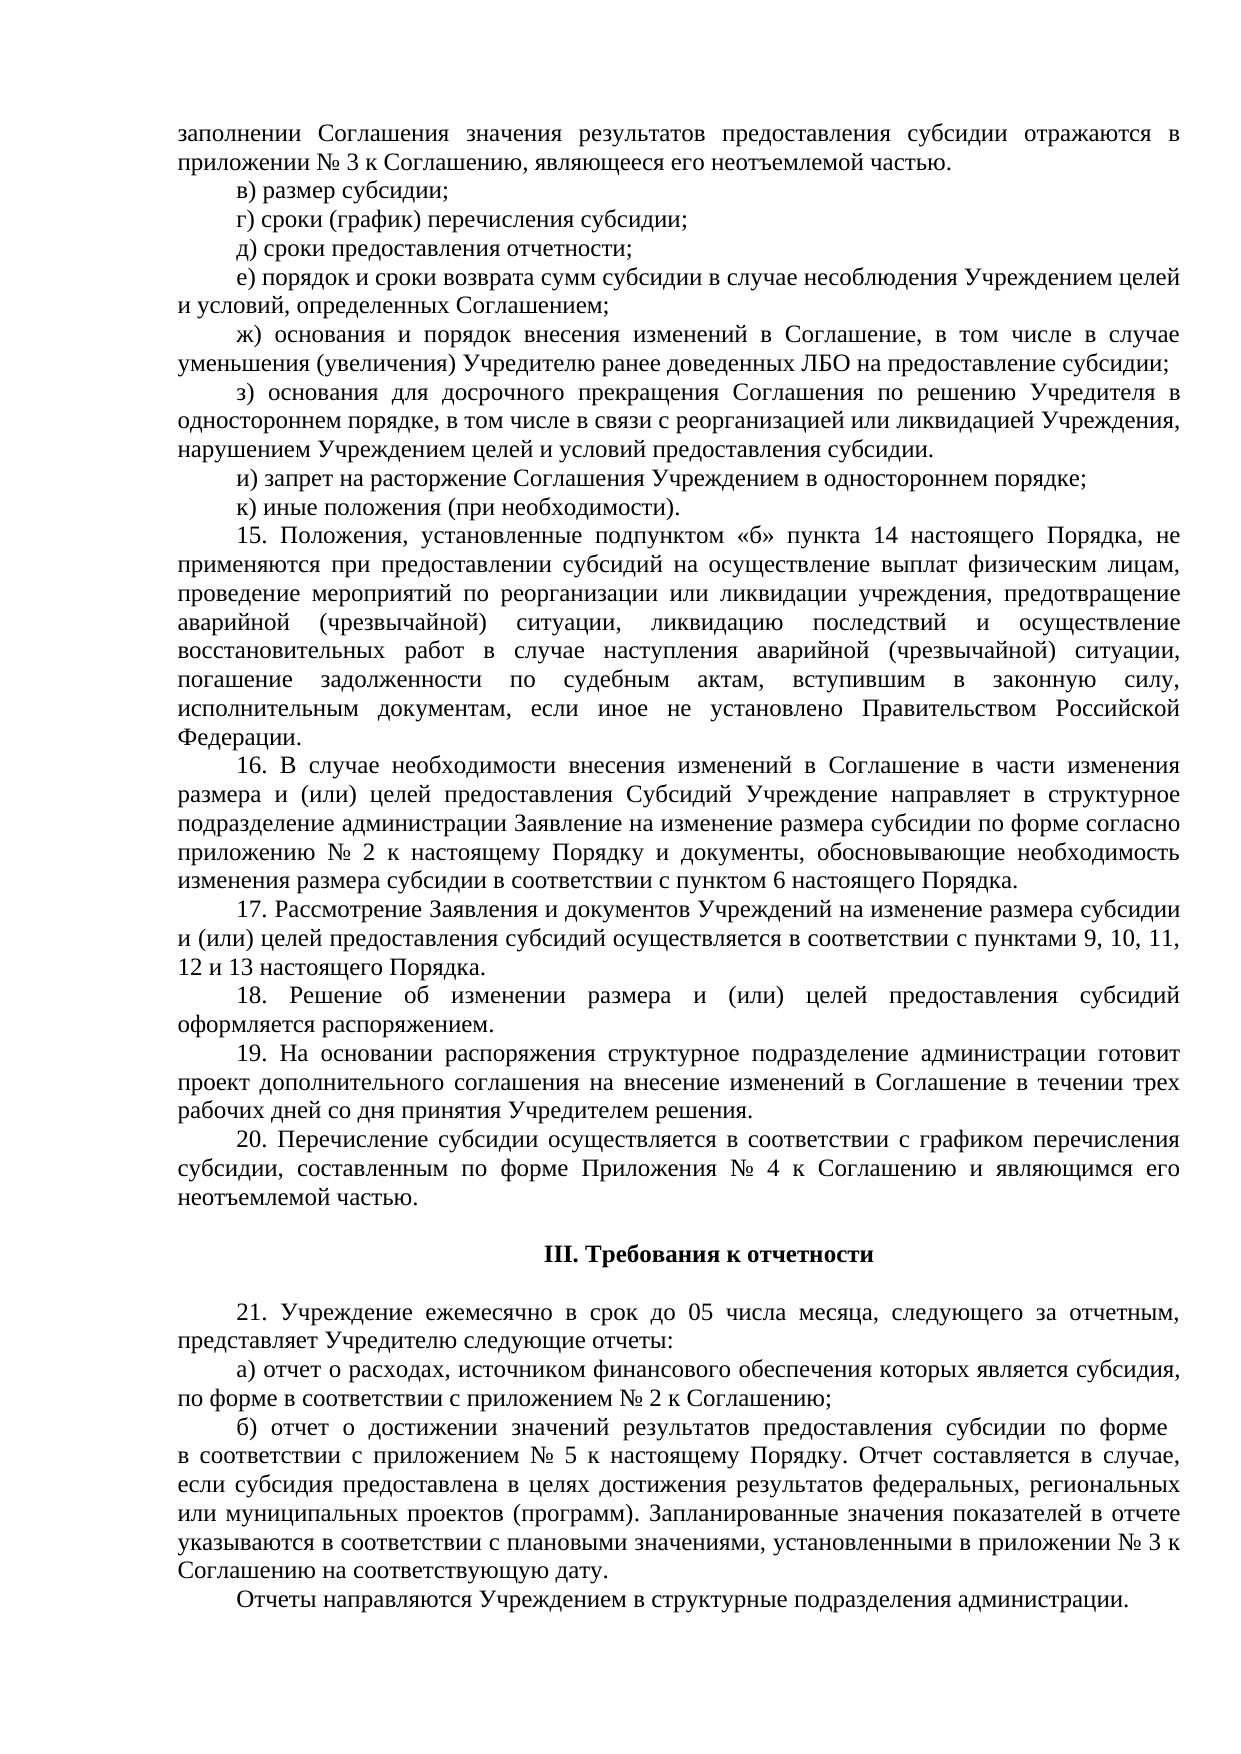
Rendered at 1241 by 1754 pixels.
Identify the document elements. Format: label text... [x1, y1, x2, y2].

text III. Требования к отчетности [177, 1239, 1181, 1268]
text 18. Решение об изменении размера и (или) целей предоставления субсидий оформляется распоряжением. [177, 981, 1181, 1038]
text г) сроки (график) перечисления субсидии; [177, 204, 1181, 233]
text з) основания для досрочного прекращения Соглашения по решению Учредителя в одностороннем порядке, в том числе в связи с реорганизацией или ликвидацией Учреждения, нарушением Учреждением целей и условий предоставления субсидии. [177, 377, 1181, 463]
text к) иные положения (при необходимости). [177, 492, 1181, 521]
text ж) основания и порядок внесения изменений в Соглашение, в том числе в случае уменьшения (увеличения) Учредителю ранее доведенных ЛБО на предоставление субсидии; [177, 319, 1181, 377]
text а) отчет о расходах, источником финансового обеспечения которых является субсидия, по форме в соответствии с приложением № 2 к Соглашению; [177, 1354, 1181, 1412]
text б) отчет о достижении значений результатов предоставления субсидии по форме в соответствии с приложением № 5 к настоящему Порядку. Отчет составляется в случае, если субсидия предоставлена в целях достижения результатов федеральных, региональных или муниципальных проектов (программ). Запланированные значения показателей в отчете указываются в соответствии с плановыми значениями, установленными в приложении № 3 к Соглашению на соответствующую дату. [177, 1412, 1181, 1584]
text 20. Перечисление субсидии осуществляется в соответствии с графиком перечисления субсидии, составленным по форме Приложения № 4 к Соглашению и являющимся его неотъемлемой частью. [177, 1124, 1181, 1211]
text 19. На основании распоряжения структурное подразделение администрации готовит проект дополнительного соглашения на внесение изменений в Соглашение в течении трех рабочих дней со дня принятия Учредителем решения. [177, 1038, 1181, 1124]
text д) сроки предоставления отчетности; [177, 233, 1181, 262]
text 21. Учреждение ежемесячно в срок до 05 числа месяца, следующего за отчетным, представляет Учредителю следующие отчеты: [177, 1297, 1181, 1354]
text 16. В случае необходимости внесения изменений в Соглашение в части изменения размера и (или) целей предоставления Субсидий Учреждение направляет в структурное подразделение администрации Заявление на изменение размера субсидии по форме согласно приложению № 2 к настоящему Порядку и документы, обосновывающие необходимость изменения размера субсидии в соответствии с пунктом 6 настоящего Порядка. [177, 751, 1181, 894]
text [177, 118, 1181, 176]
text 17. Рассмотрение Заявления и документов Учреждений на изменение размера субсидии и (или) целей предоставления субсидий осуществляется в соответствии с пунктами 9, 10, 11, 12 и 13 настоящего Порядка. [177, 894, 1181, 981]
text в) размер субсидии; [177, 176, 1181, 204]
text и) запрет на расторжение Соглашения Учреждением в одностороннем порядке; [177, 463, 1181, 492]
text 15. Положения, установленные подпунктом «б» пункта 14 настоящего Порядка, не применяются при предоставлении субсидий на осуществление выплат физическим лицам, проведение мероприятий по реорганизации или ликвидации учреждения, предотвращение аварийной (чрезвычайной) ситуации, ликвидацию последствий и осуществление восстановительных работ в случае наступления аварийной (чрезвычайной) ситуации, погашение задолженности по судебным актам, вступившим в законную силу, исполнительным документам, если иное не установлено Правительством Российской Федерации. [177, 521, 1181, 751]
text е) порядок и сроки возврата сумм субсидии в случае несоблюдения Учреждением целей и условий, определенных Соглашением; [177, 262, 1181, 319]
text Отчеты направляются Учреждением в структурные подразделения администрации. [177, 1584, 1181, 1613]
